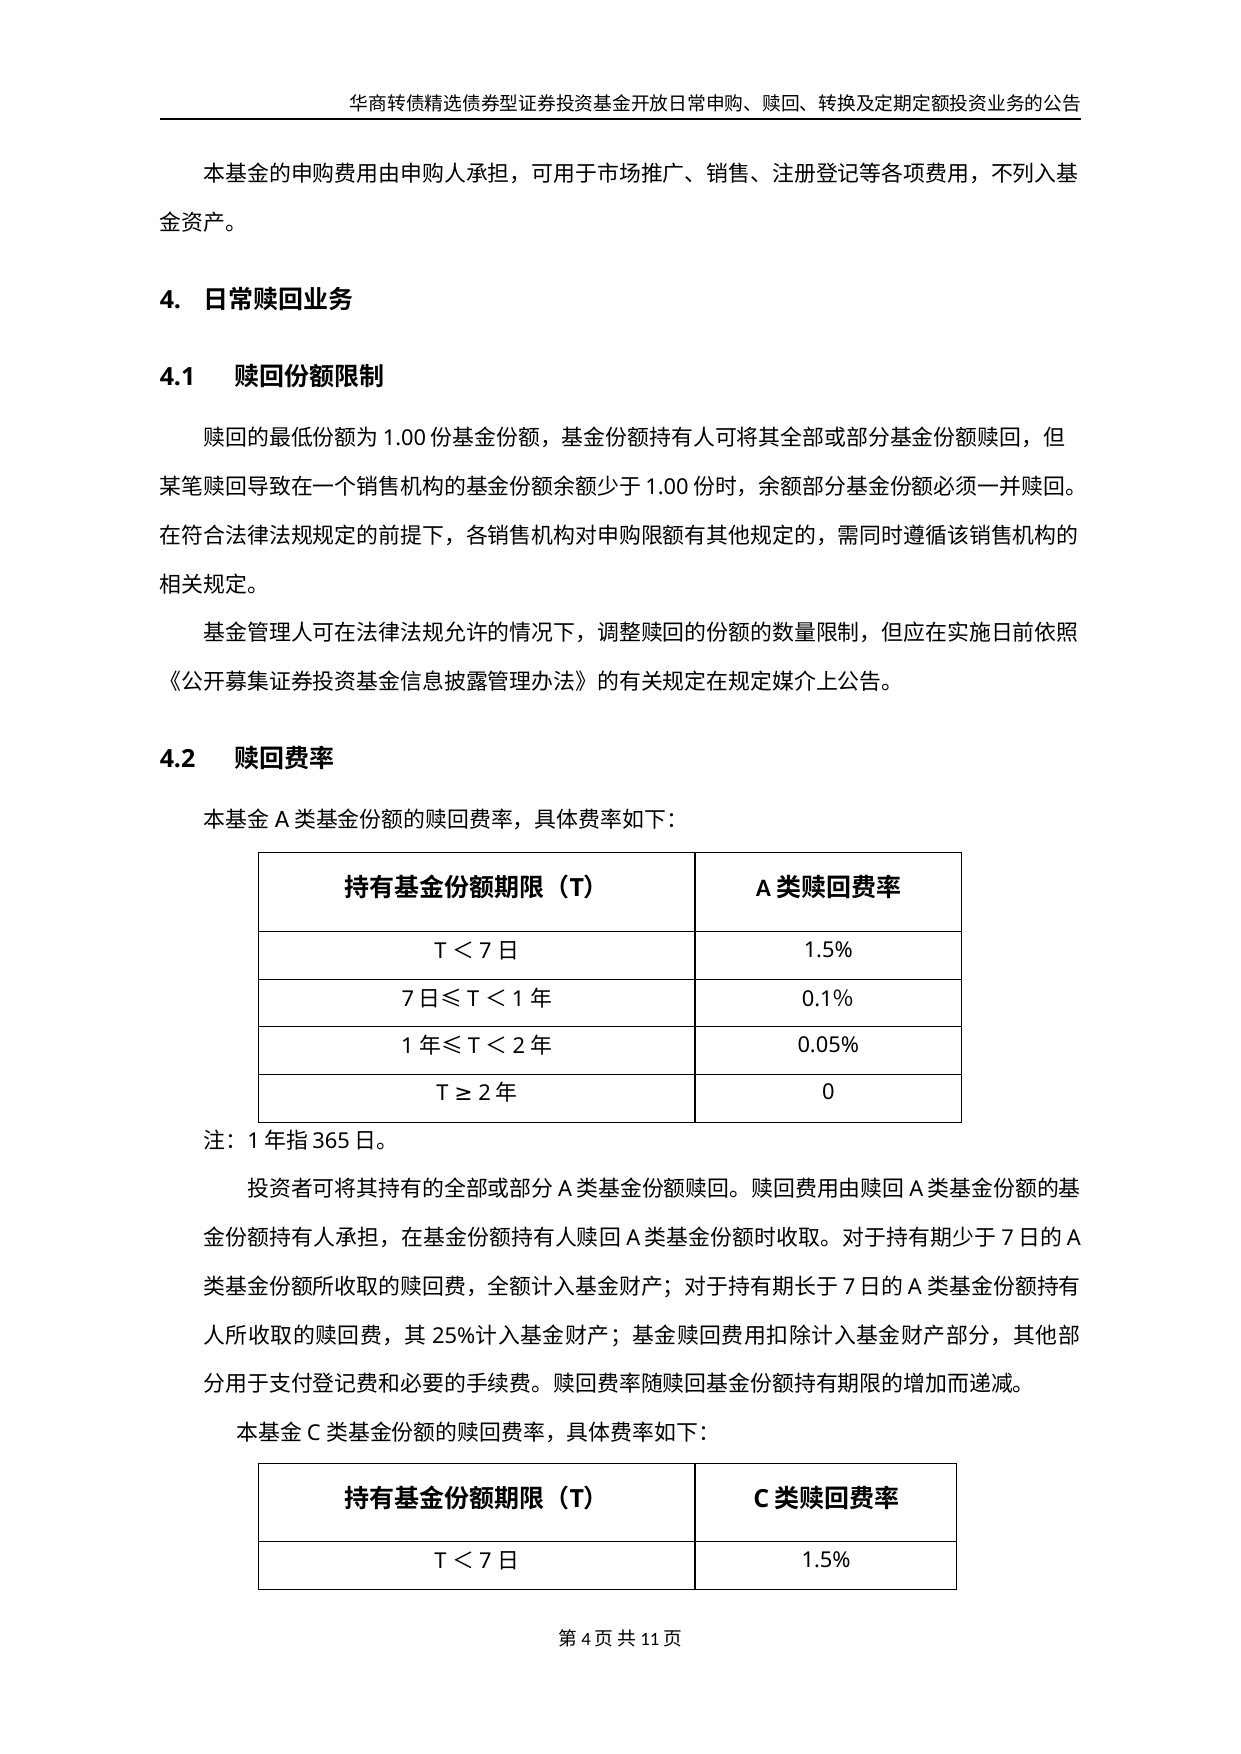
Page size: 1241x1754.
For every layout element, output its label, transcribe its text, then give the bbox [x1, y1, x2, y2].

subtitle 日常赎回业务 [159, 265, 1081, 330]
text 赎回的最低份额为1.00份基金份额，基金份额持有人可将其全部或部分基金份额赎回，但某笔赎回导致在一个销售机构的基金份额余额少于1.00份时，余额部分基金份额必须一并赎回。在符合法律法规规定的前提下，各销售机构对申购限额有其他规定的，需同时遵循该销售机构的相关规定。 [159, 420, 1081, 599]
table_cell 1.5% [696, 1542, 956, 1589]
table_header A类赎回费率 [696, 853, 961, 931]
text 基金管理人可在法律法规允许的情况下，调整赎回的份额的数量限制，但应在实施日前依照《公开募集证券投资基金信息披露管理办法》的有关规定在规定媒介上公告。 [159, 614, 1081, 696]
table_cell 0.1％ [696, 980, 961, 1026]
table_cell T ＜ 7 日 [259, 932, 694, 978]
table_cell T ≥ 2年 [259, 1075, 694, 1122]
list 注：1年指365日。 [203, 1123, 1081, 1155]
text 本基金的申购费用由申购人承担，可用于市场推广、销售、注册登记等各项费用，不列入基金资产。 [159, 155, 1081, 237]
table_header 持有基金份额期限（T） [259, 1464, 694, 1541]
list 赎回份额限制 [159, 342, 1081, 407]
list 投资者可将其持有的全部或部分A类基金份额赎回。赎回费用由赎回A类基金份额的基金份额持有人承担，在基金份额持有人赎回A类基金份额时收取。对于持有期少于7日的A类基金份额所收取的赎回费，全额计入基金财产；对于持有期长于7日的A 类基金份额持有人所收取的赎回费，其25%计入基金财产；基金赎回费用扣除计入基金财产部分，其他部分用于支付登记费和必要的手续费。赎回费率随赎回基金份额持有期限的增加而递减。 [203, 1171, 1081, 1398]
list 本基金 A类基金份额的赎回费率，具体费率如下： [203, 802, 1081, 834]
table_cell 7日≤ T ＜ 1 年 [259, 980, 694, 1026]
table_cell 1 年≤ T ＜ 2 年 [259, 1027, 694, 1074]
list 本基金 C 类基金份额的赎回费率，具体费率如下： [203, 1414, 1081, 1447]
table_cell 0 [696, 1075, 961, 1122]
table_cell T ＜ 7 日 [259, 1542, 694, 1589]
table_cell 1.5% [696, 932, 961, 978]
table_cell 0.05% [696, 1027, 961, 1074]
table_header 持有基金份额期限（T） [259, 853, 694, 931]
list 赎回费率 [159, 724, 1081, 789]
table_header C类赎回费率 [696, 1464, 956, 1541]
